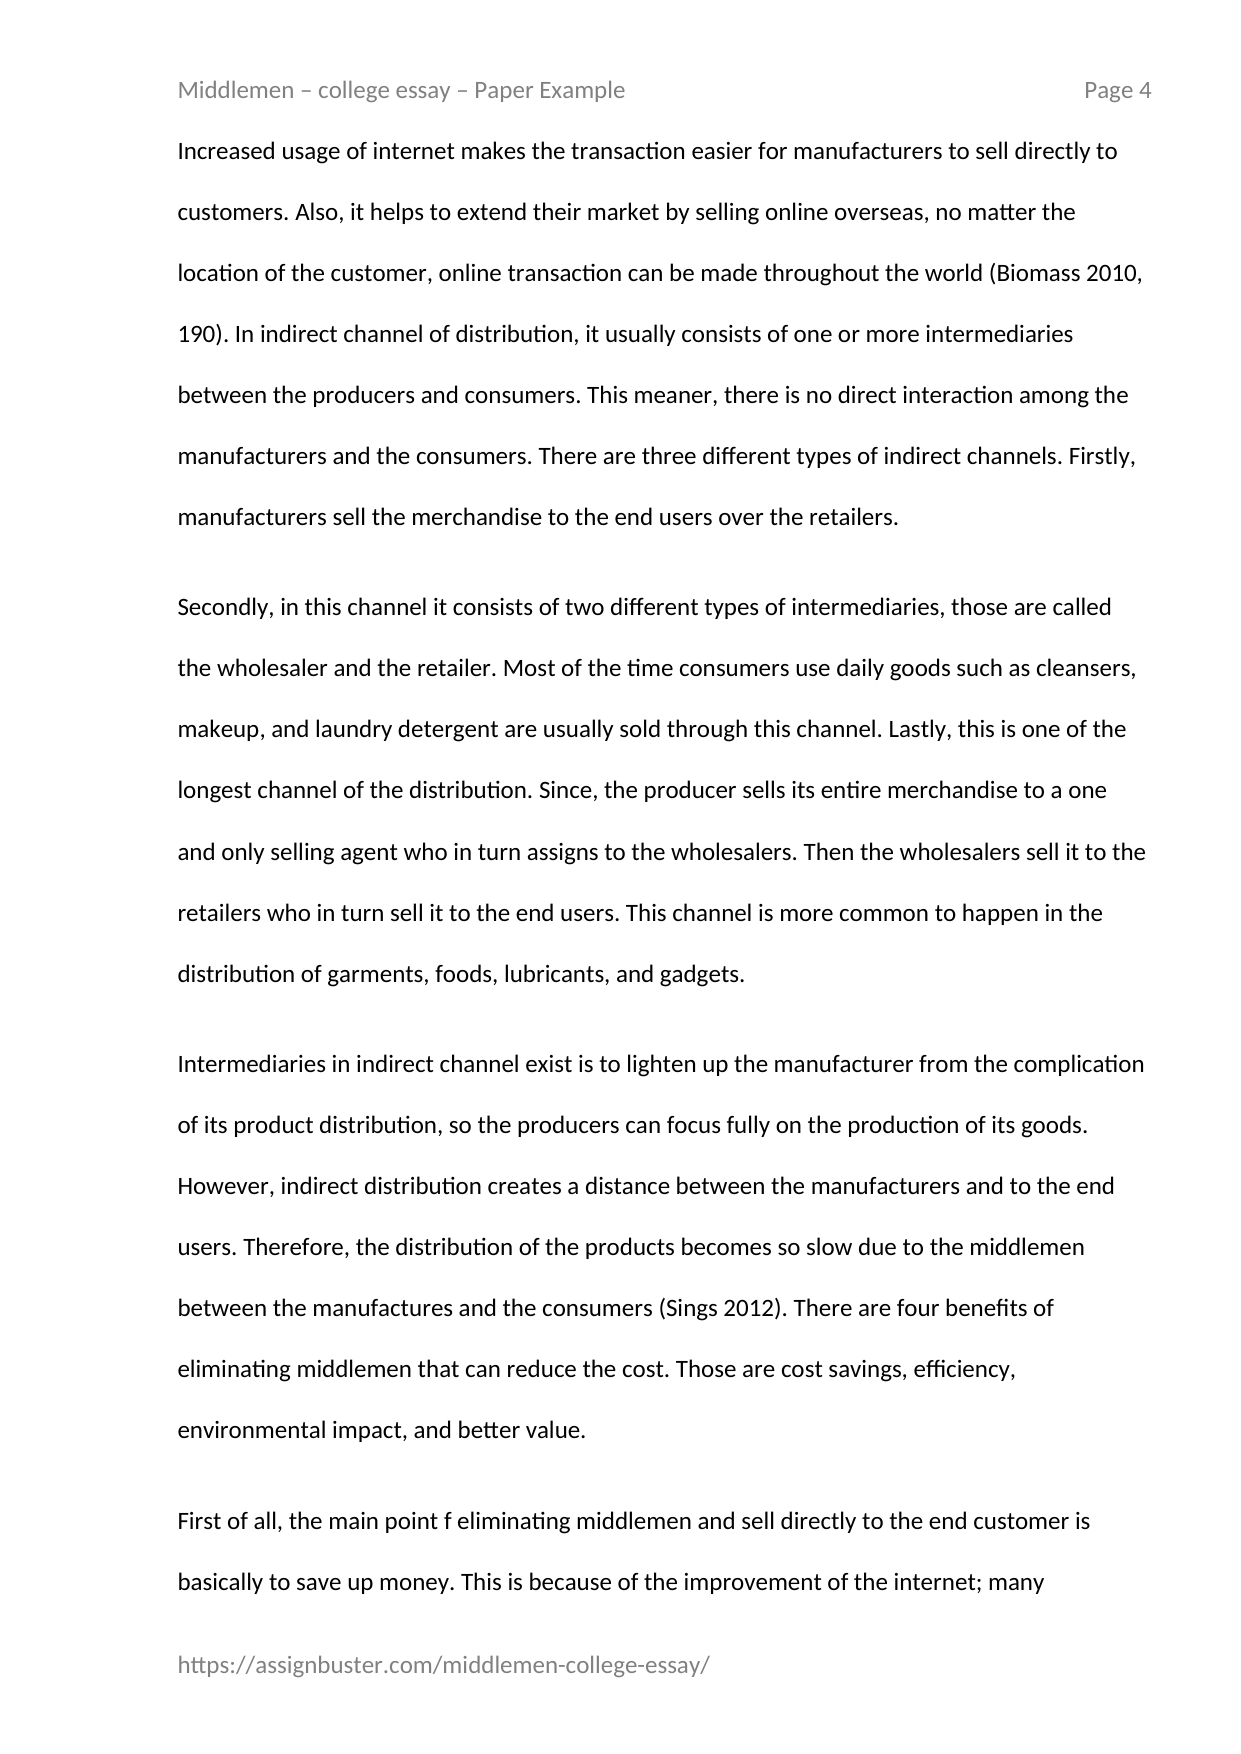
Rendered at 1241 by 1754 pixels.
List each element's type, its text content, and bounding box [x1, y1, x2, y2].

text Secondly, in this channel it consists of two different types of intermediaries, those are called the wholesaler and the retailer. Most of the time consumers use daily goods such as cleansers, makeup, and laundry detergent are usually sold through this channel. Lastly, this is one of the longest channel of the distribution. Since, the producer sells its entire merchandise to a one and only selling agent who in turn assigns to the wholesalers. Then the wholesalers sell it to the retailers who in turn sell it to the end users. This channel is more common to happen in the distribution of garments, foods, lubricants, and gadgets. [177, 592, 1152, 988]
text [177, 1505, 1152, 1597]
text Intermediaries in indirect channel exist is to lighten up the manufacturer from the complication of its product distribution, so the producers can focus fully on the production of its goods. However, indirect distribution creates a distance between the manufacturers and to the end users. Therefore, the distribution of the products becomes so slow due to the middlemen between the manufactures and the consumers (Sings 2012). There are four benefits of eliminating middlemen that can reduce the cost. Those are cost savings, efficiency, environmental impact, and better value. [177, 1048, 1152, 1445]
text Increased usage of internet makes the transaction easier for manufacturers to sell directly to customers. Also, it helps to extend their market by selling online overseas, no matter the location of the customer, online transaction can be made throughout the world (Biomass 2010, 190). In indirect channel of distribution, it usually consists of one or more intermediaries between the producers and consumers. This meaner, there is no direct interaction among the manufacturers and the consumers. There are three different types of indirect channels. Firstly, manufacturers sell the merchandise to the end users over the retailers. [177, 135, 1152, 532]
